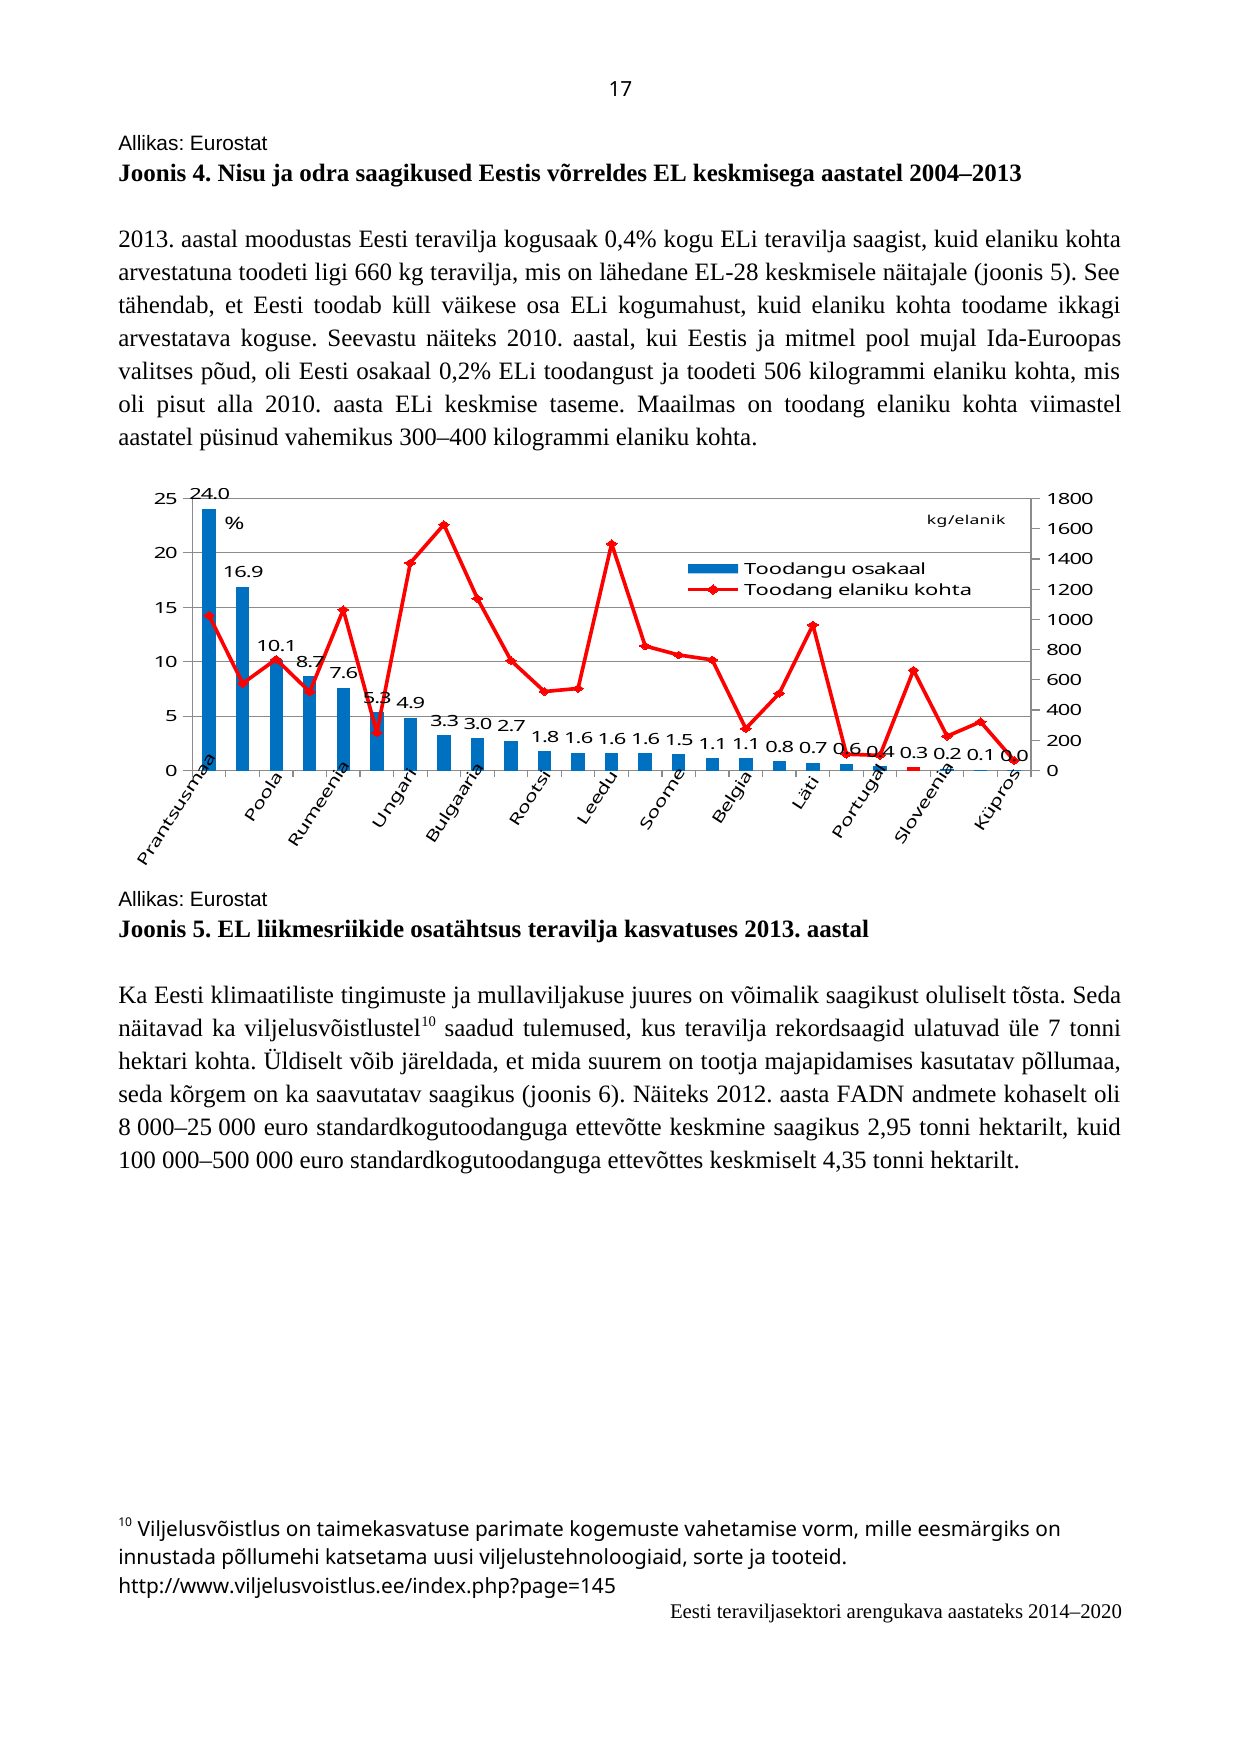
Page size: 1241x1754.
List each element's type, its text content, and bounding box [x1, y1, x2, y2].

text Joonis 5. EL liikmesriikide osatähtsus teravilja kasvatuses 2013. aastal [118, 914, 1122, 943]
text Allikas: Eurostat [118, 131, 1122, 155]
text Joonis 4. Nisu ja odra saagikused Eestis võrreldes EL keskmisega aastatel 2004–2013 [118, 158, 1122, 187]
text Ka Eesti klimaatiliste tingimuste ja mullaviljakuse juures on võimalik saagikust oluliselt tõsta. Seda näitavad ka viljelusvõistlustel saadud tulemused, kus teravilja rekordsaagid ulatuvad üle 7 tonni hektari kohta. Üldiselt võib järeldada, et mida suurem on tootja majapidamises kasutatav põllumaa, seda kõrgem on ka saavutatav saagikus (joonis 6). Näiteks 2012. aasta FADN andmete kohaselt oli 8 000–25 000 euro standardkogutoodanguga ettevõtte keskmine saagikus 2,95 tonni hektarilt, kuid 100 000–500 000 euro standardkogutoodanguga ettevõttes keskmiselt 4,35 tonni hektarilt. [118, 980, 1122, 1174]
text 2013. aastal moodustas Eesti teravilja kogusaak 0,4% kogu ELi teravilja saagist, kuid elaniku kohta arvestatuna toodeti ligi 660 kg teravilja, mis on lähedane EL-28 keskmisele näitajale (joonis 5). See tähendab, et Eesti toodab küll väikese osa ELi kogumahust, kuid elaniku kohta toodame ikkagi arvestatava koguse. Seevastu näiteks 2010. aastal, kui Eestis ja mitmel pool mujal Ida-Euroopas valitses põud, oli Eesti osakaal 0,2% ELi toodangust ja toodeti 506 kilogrammi elaniku kohta, mis oli pisut alla 2010. aasta ELi keskmise taseme. Maailmas on toodang elaniku kohta viimastel aastatel püsinud vahemikus 300–400 kilogrammi elaniku kohta. [118, 224, 1122, 451]
text Allikas: Eurostat [118, 887, 1122, 911]
